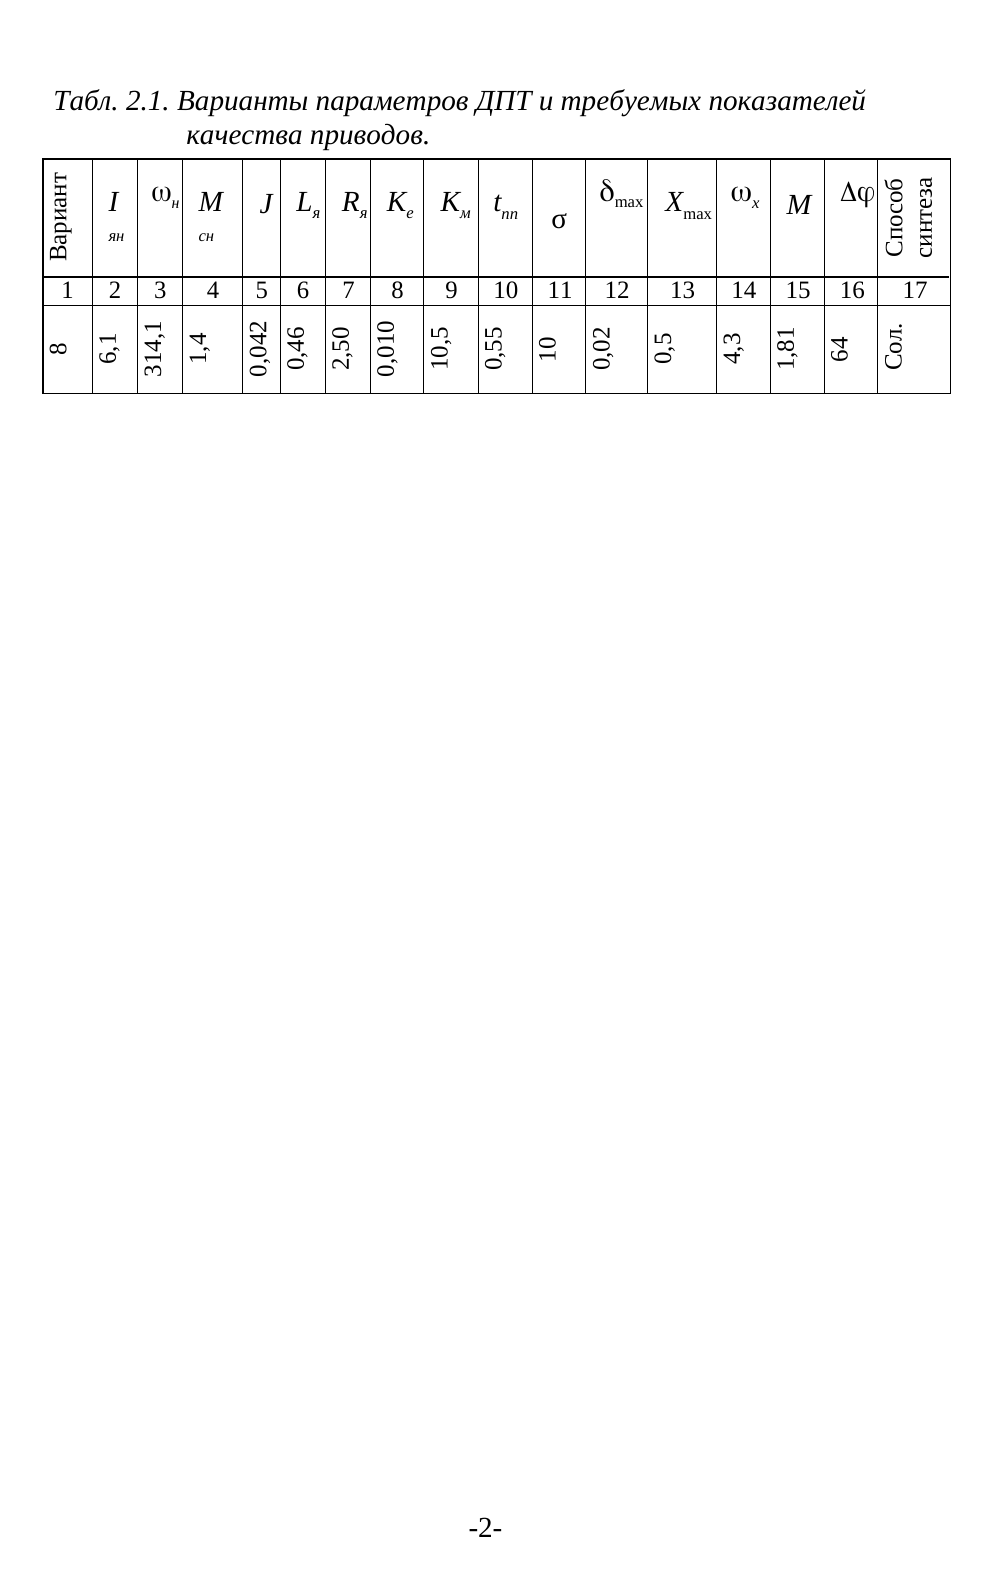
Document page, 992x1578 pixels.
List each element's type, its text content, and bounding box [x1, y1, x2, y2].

table_header x [717, 160, 770, 276]
table_cell 11 [533, 278, 585, 305]
table_header I ян [93, 160, 137, 276]
table_cell 1,4 [183, 306, 242, 393]
table_header Способ синтеза [878, 160, 950, 276]
table_cell 5 [243, 278, 280, 305]
table_cell 0,02 [586, 306, 647, 393]
table_header M [771, 160, 824, 276]
table_cell 10 [479, 278, 532, 305]
table_cell 10,5 [424, 306, 478, 393]
table_cell 2,50 [326, 306, 370, 393]
table_cell 0,042 [243, 306, 280, 393]
table_header Xmax [648, 160, 716, 276]
table_header н [138, 160, 182, 276]
table_cell 0,010 [371, 306, 423, 393]
table_cell 3 [138, 278, 182, 305]
table_cell 17 [878, 276, 950, 305]
table_header Вариант [44, 160, 92, 276]
table_cell 4 [183, 278, 242, 305]
table_header M сн [183, 160, 242, 276]
text Табл. 2.1. Варианты параметров ДПТ и требуемых показателей качества приводов. [53, 83, 962, 150]
table_header  [825, 160, 877, 276]
table_cell 9 [424, 278, 478, 305]
table_cell 16 [825, 278, 877, 305]
table_header σ [533, 160, 585, 276]
table_cell 15 [771, 278, 824, 305]
table_header Lя [281, 160, 325, 276]
table_header Rя [326, 160, 370, 276]
table_cell 8 [44, 306, 92, 393]
table_cell 64 [825, 306, 877, 393]
table_header Kм [424, 160, 478, 276]
table_cell 8 [371, 278, 423, 305]
table_cell 1,81 [771, 306, 824, 393]
table_cell Сол. [878, 306, 950, 393]
table_cell 0,5 [648, 306, 716, 393]
table_cell 13 [648, 278, 716, 305]
table_cell 0,46 [281, 306, 325, 393]
table_cell 6 [281, 278, 325, 305]
table_cell 10 [533, 306, 585, 393]
table_header Kе [371, 160, 423, 276]
table_header J [243, 160, 280, 276]
table_cell 2 [93, 278, 137, 305]
table_cell 14 [717, 278, 770, 305]
table_header tпп [479, 160, 532, 276]
table_header max [586, 160, 647, 276]
table_cell 4,3 [717, 306, 770, 393]
table_cell 12 [586, 278, 647, 305]
table_cell 6,1 [93, 306, 137, 393]
table_cell 0,55 [479, 306, 532, 393]
table_cell 1 [44, 278, 92, 305]
table_cell 314,1 [138, 306, 182, 393]
table_cell 7 [326, 278, 370, 305]
